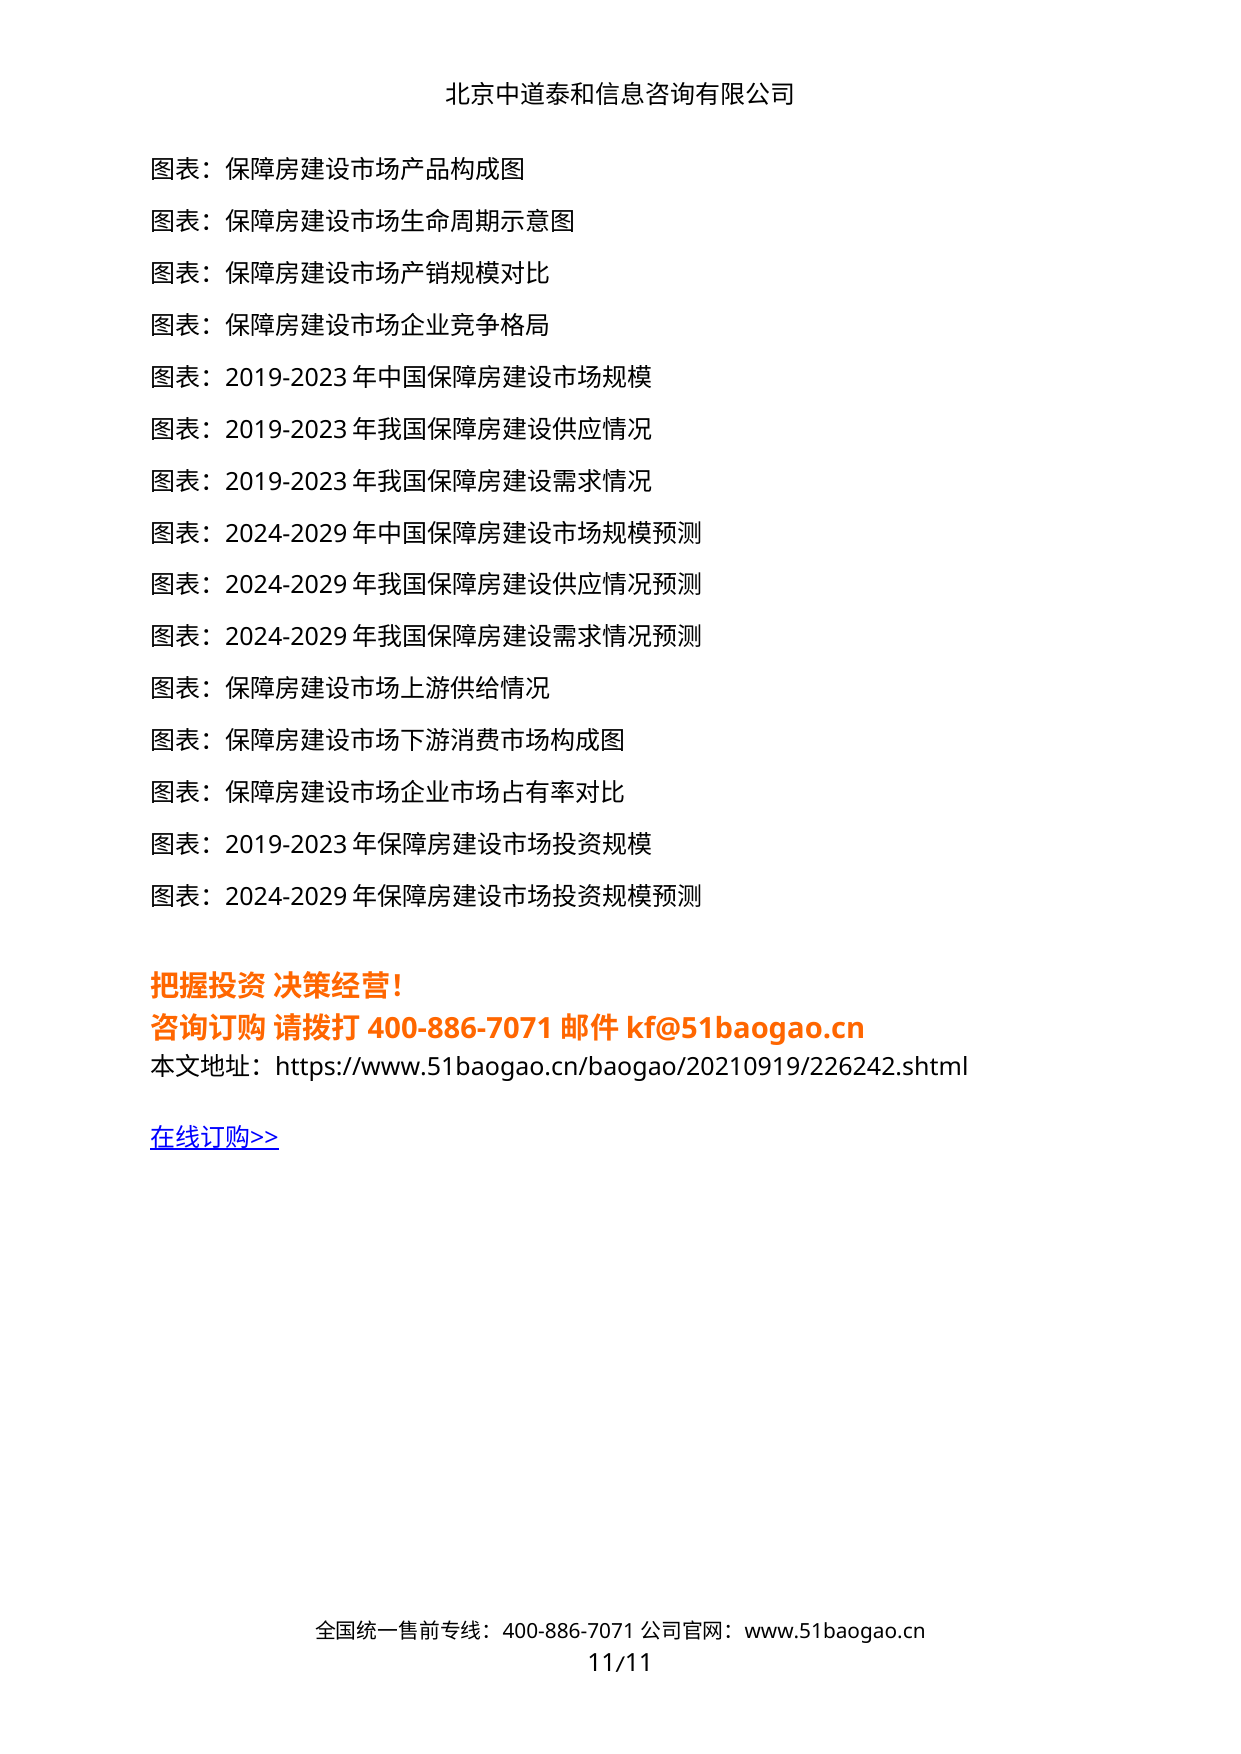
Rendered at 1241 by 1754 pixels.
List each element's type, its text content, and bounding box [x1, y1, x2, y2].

text 图表：保障房建设市场下游消费市场构成图 [150, 721, 1090, 757]
text 图表：2024-2029年保障房建设市场投资规模预测 [150, 876, 1090, 912]
text 图表：2024-2029年我国保障房建设供应情况预测 [150, 565, 1090, 601]
text 图表：保障房建设市场企业竞争格局 [150, 306, 1090, 342]
text 图表：保障房建设市场生命周期示意图 [150, 202, 1090, 238]
text 图表：2019-2023年中国保障房建设市场规模 [150, 357, 1090, 394]
text 图表：2024-2029年我国保障房建设需求情况预测 [150, 617, 1090, 653]
text 图表：保障房建设市场产销规模对比 [150, 254, 1090, 290]
text 图表：2019-2023年保障房建设市场投资规模 [150, 824, 1090, 861]
text 图表：2019-2023年我国保障房建设供应情况 [150, 409, 1090, 446]
text 图表：保障房建设市场企业市场占有率对比 [150, 772, 1090, 809]
text 在线订购>> [150, 1083, 1090, 1153]
text 图表：2024-2029年中国保障房建设市场规模预测 [150, 513, 1090, 549]
text 图表：保障房建设市场产品构成图 [150, 150, 1090, 186]
text 图表：保障房建设市场上游供给情况 [150, 669, 1090, 705]
text 把握投资 决策经营！咨询订购 请拨打 400-886-7071 邮件 kf@51baogao.cn本文地址：https://www.51baogao.cn/baogao/20210919/226242.shtml [150, 928, 1090, 1083]
text 图表：2019-2023年我国保障房建设需求情况 [150, 461, 1090, 497]
